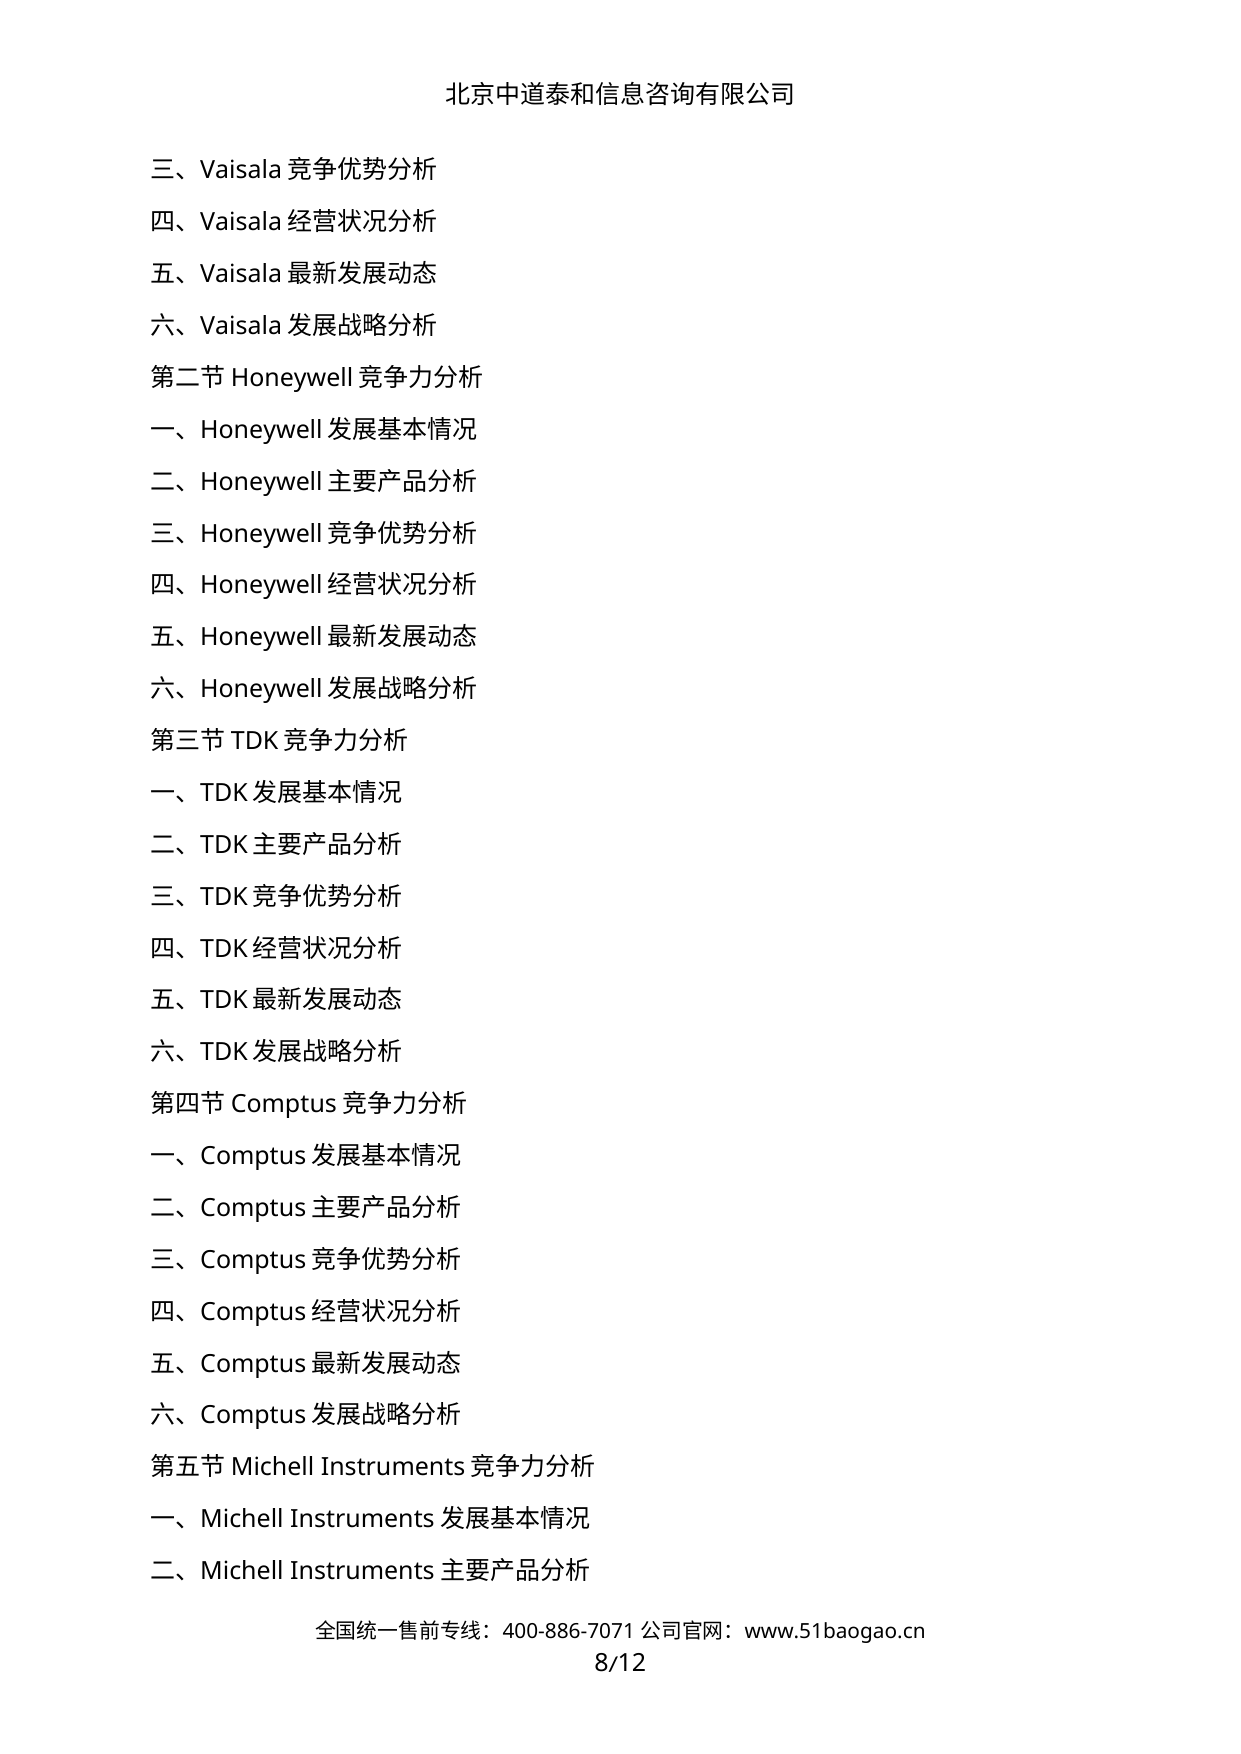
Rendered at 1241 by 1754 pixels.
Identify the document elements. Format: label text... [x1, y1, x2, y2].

text 三、TDK竞争优势分析 [150, 876, 1090, 912]
text 二、Comptus主要产品分析 [150, 1187, 1090, 1224]
text 六、TDK发展战略分析 [150, 1032, 1090, 1068]
text 一、TDK发展基本情况 [150, 772, 1090, 809]
text 第四节 Comptus竞争力分析 [150, 1084, 1090, 1120]
text 六、Vaisala发展战略分析 [150, 306, 1090, 342]
text 第三节 TDK竞争力分析 [150, 721, 1090, 757]
text 六、Honeywell发展战略分析 [150, 669, 1090, 705]
text 第五节 Michell Instruments竞争力分析 [150, 1447, 1090, 1483]
text 六、Comptus发展战略分析 [150, 1395, 1090, 1431]
text 四、TDK经营状况分析 [150, 928, 1090, 964]
text 二、TDK主要产品分析 [150, 824, 1090, 861]
text 五、TDK最新发展动态 [150, 980, 1090, 1016]
text 五、Comptus最新发展动态 [150, 1343, 1090, 1379]
text 二、Michell Instruments主要产品分析 [150, 1551, 1090, 1587]
text 三、Vaisala竞争优势分析 [150, 150, 1090, 186]
text 三、Comptus竞争优势分析 [150, 1239, 1090, 1276]
text 四、Vaisala经营状况分析 [150, 202, 1090, 238]
text 三、Honeywell竞争优势分析 [150, 513, 1090, 549]
text 一、Honeywell发展基本情况 [150, 409, 1090, 446]
text 一、Michell Instruments发展基本情况 [150, 1499, 1090, 1535]
text 一、Comptus发展基本情况 [150, 1136, 1090, 1172]
text 五、Vaisala最新发展动态 [150, 254, 1090, 290]
text 四、Comptus经营状况分析 [150, 1291, 1090, 1327]
text 二、Honeywell主要产品分析 [150, 461, 1090, 497]
text 第二节 Honeywell竞争力分析 [150, 357, 1090, 394]
text 五、Honeywell最新发展动态 [150, 617, 1090, 653]
text 四、Honeywell经营状况分析 [150, 565, 1090, 601]
